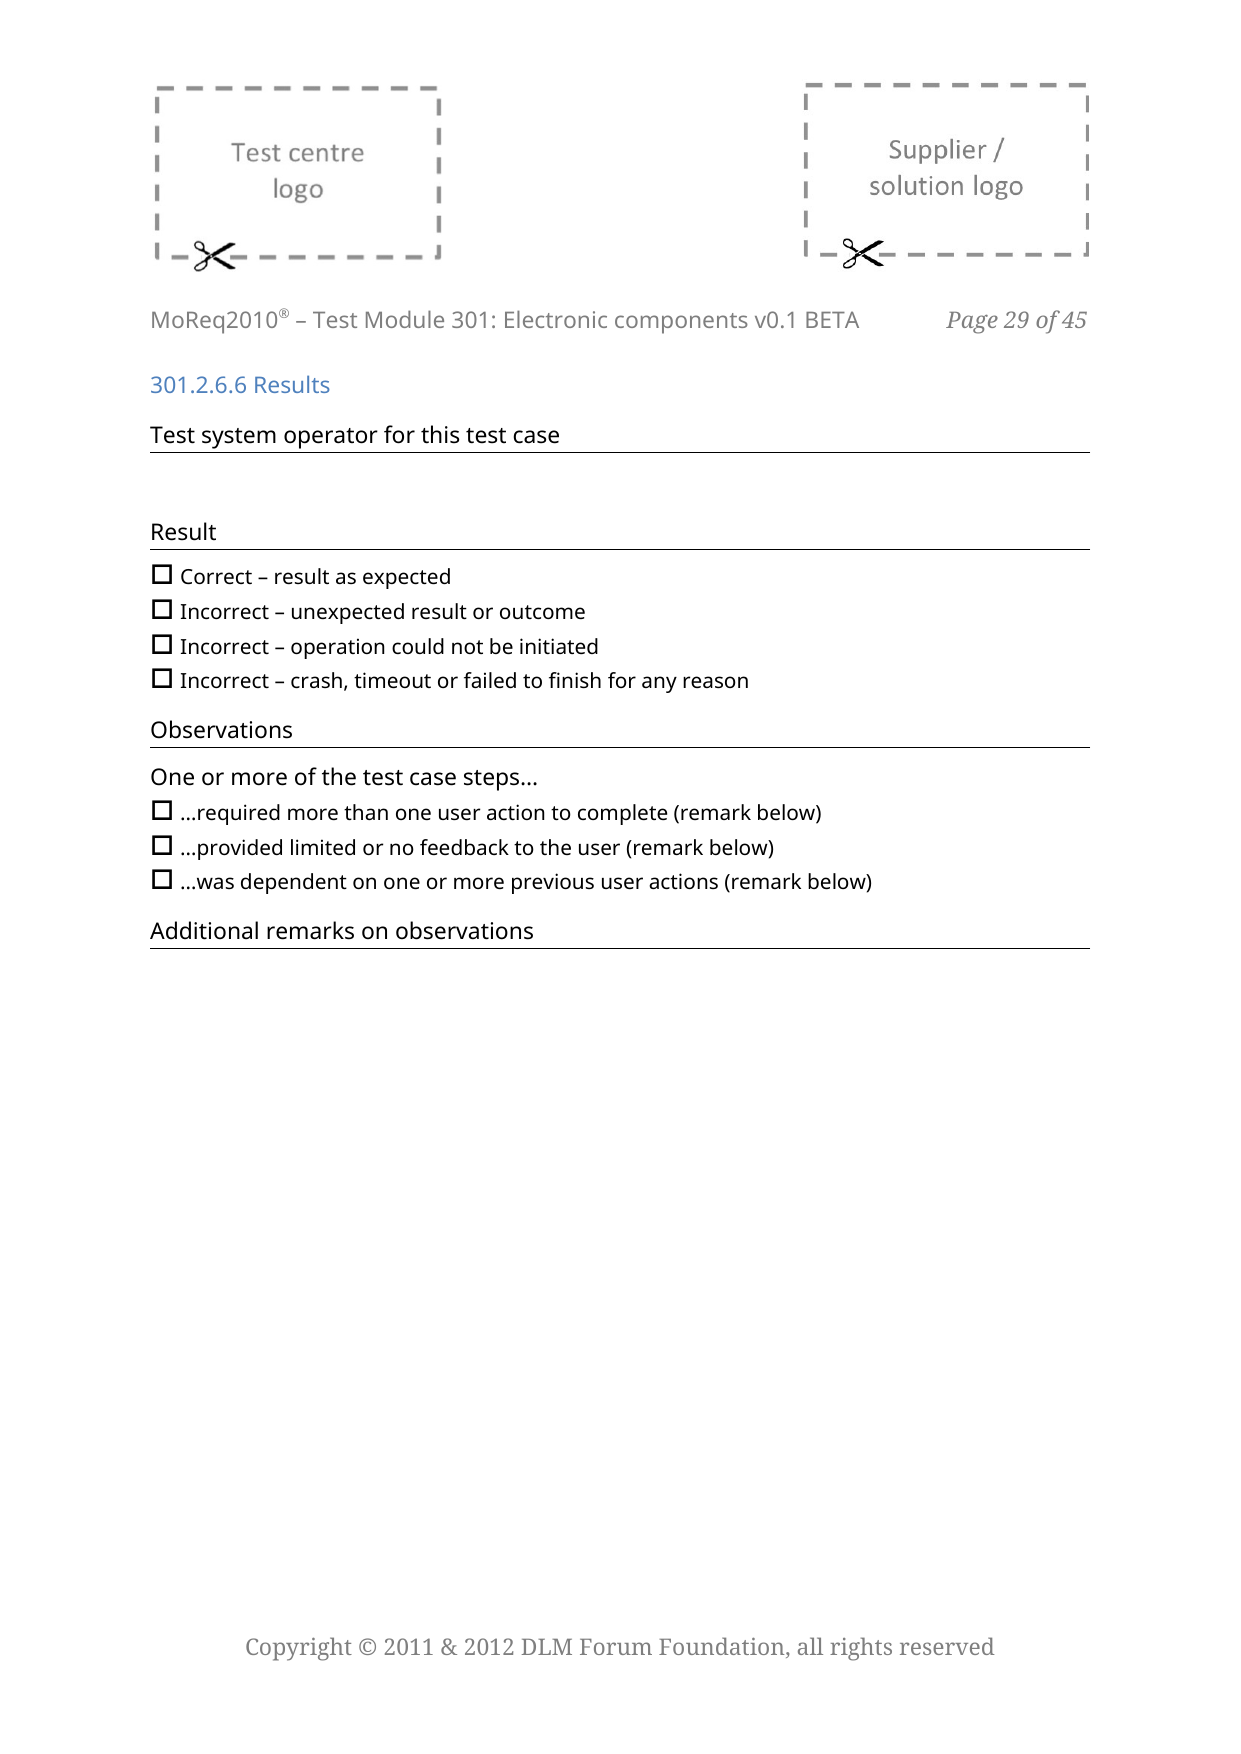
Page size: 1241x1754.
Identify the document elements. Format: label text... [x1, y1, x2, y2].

text …required more than one user action to complete (remark below) [150, 798, 1090, 826]
text Additional remarks on observations [150, 914, 1090, 948]
text …provided limited or no feedback to the user (remark below) [150, 833, 1090, 861]
text …was dependent on one or more previous user actions (remark below) [150, 867, 1090, 896]
text Test system operator for this test case [150, 419, 1090, 452]
picture [801, 79, 1089, 272]
text Result [150, 516, 1090, 549]
text Incorrect – operation could not be initiated [150, 632, 1090, 660]
text Observations [150, 714, 1090, 747]
subtitle 301.2.6.6 Results [150, 369, 1090, 400]
text Incorrect – unexpected result or outcome [150, 597, 1090, 626]
text Incorrect – crash, timeout or failed to finish for any reason [150, 666, 1090, 695]
text One or more of the test case steps… [150, 761, 1090, 792]
text Correct – result as expected [150, 562, 1090, 591]
picture [150, 79, 442, 273]
